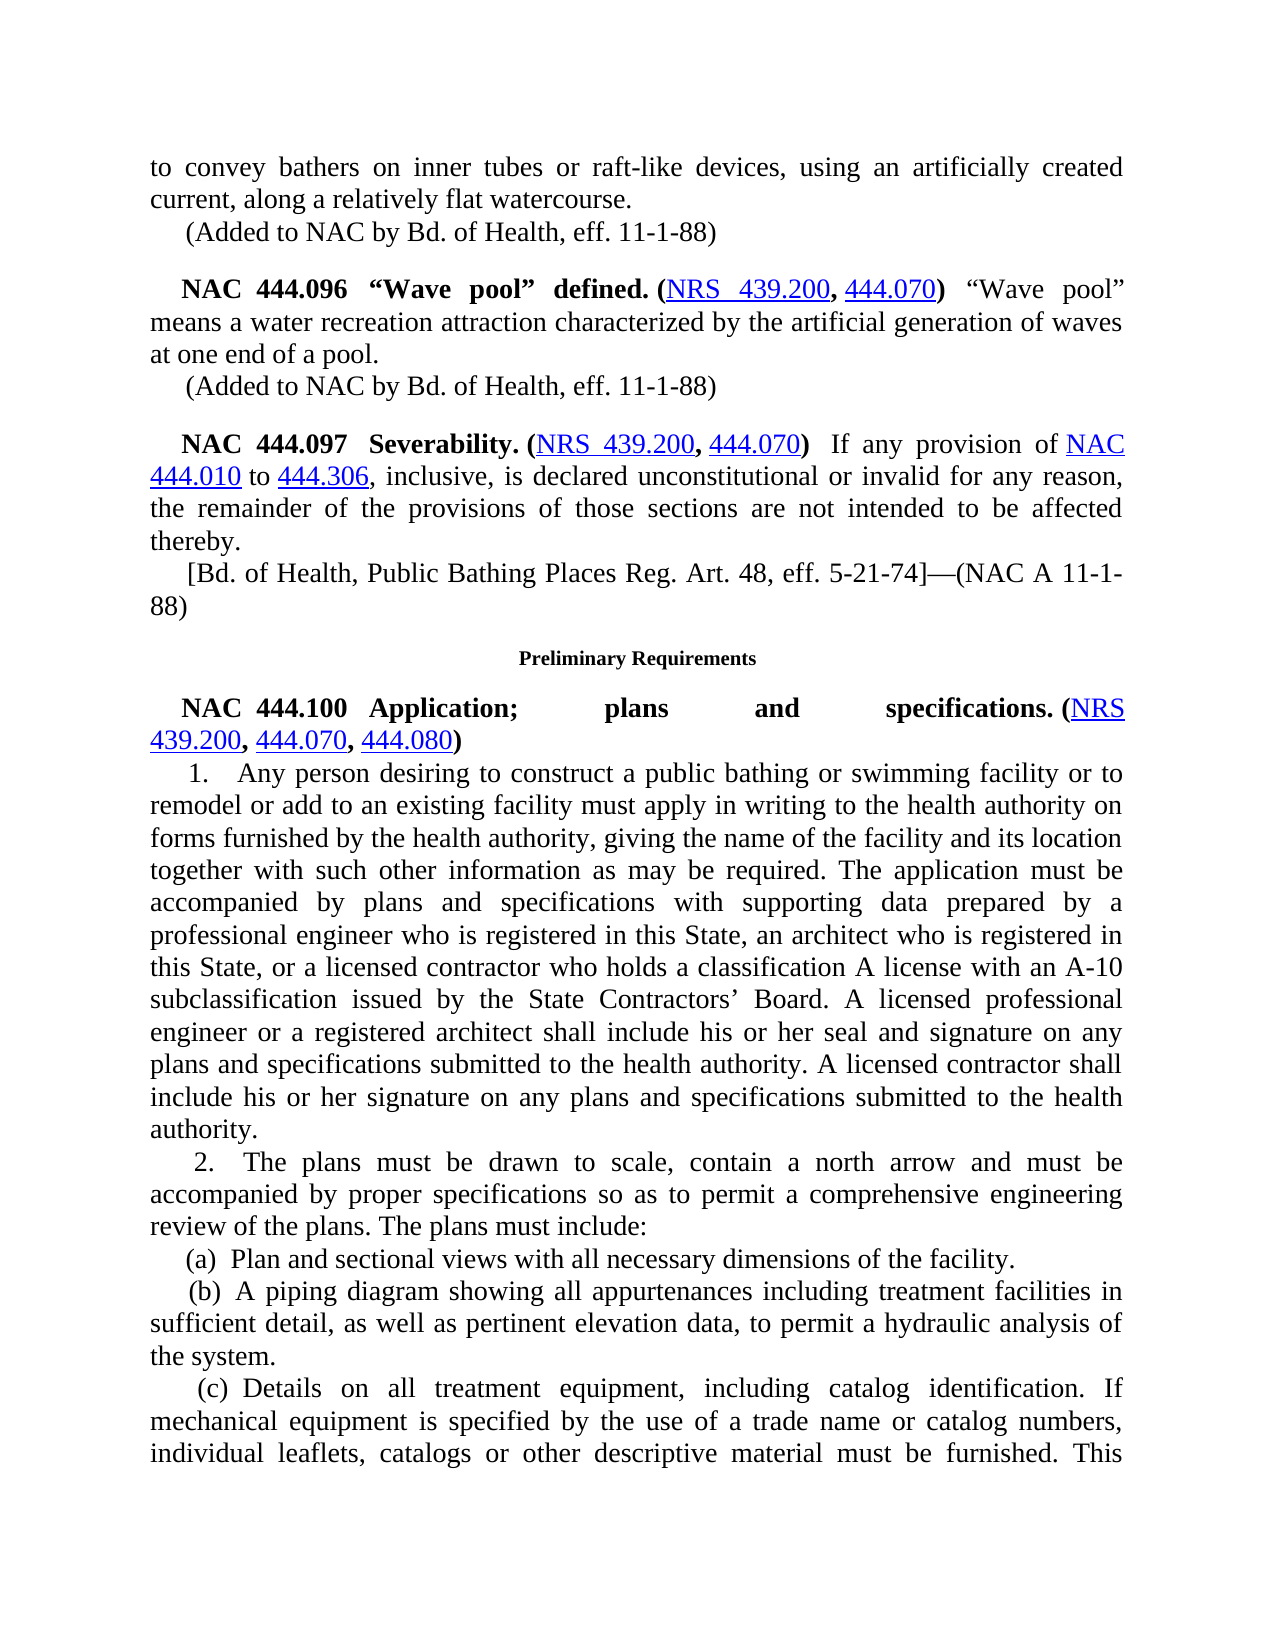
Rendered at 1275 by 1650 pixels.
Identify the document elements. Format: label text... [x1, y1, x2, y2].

text 2. The plans must be drawn to scale, contain a north arrow and must be accompanied by proper specifications so as to permit a comprehensive engineering review of the plans. The plans must include: [150, 1144, 1125, 1242]
text (Added to NAC by Bd. of Health, eff. 11-1-88) [150, 369, 1125, 402]
text NAC 444.100 Application; plans and specifications. (NRS 439.200, 444.070, 444.080) [150, 691, 1125, 756]
text 1. Any person desiring to construct a public bathing or swimming facility or to remodel or add to an existing facility must apply in writing to the health authority on forms furnished by the health authority, giving the name of the facility and its location together with such other information as may be required. The application must be accompanied by plans and specifications with supporting data prepared by a professional engineer who is registered in this State, an architect who is registered in this State, or a licensed contractor who holds a classification A license with an A-10 subclassification issued by the State Contractors’ Board. A licensed professional engineer or a registered architect shall include his or her seal and signature on any plans and specifications submitted to the health authority. A licensed contractor shall include his or her signature on any plans and specifications submitted to the health authority. [150, 756, 1125, 1144]
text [150, 1371, 1125, 1468]
text [Bd. of Health, Public Bathing Places Reg. Art. 48, eff. 5-21-74]—(NAC A 11-1-88) [150, 556, 1125, 621]
text (b) A piping diagram showing all appurtenances including treatment facilities in sufficient detail, as well as pertinent elevation data, to permit a hydraulic analysis of the system. [150, 1274, 1125, 1371]
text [150, 150, 1125, 215]
text NAC 444.096 “Wave pool” defined. (NRS 439.200, 444.070) “Wave pool” means a water recreation attraction characterized by the artificial generation of waves at one end of a pool. [150, 272, 1125, 369]
text (a) Plan and sectional views with all necessary dimensions of the facility. [150, 1242, 1125, 1274]
text NAC 444.097 Severability. (NRS 439.200, 444.070) If any provision of NAC 444.010 to 444.306, inclusive, is declared unconstitutional or invalid for any reason, the remainder of the provisions of those sections are not intended to be affected thereby. [150, 427, 1125, 556]
text (Added to NAC by Bd. of Health, eff. 11-1-88) [150, 215, 1125, 247]
text Preliminary Requirements [150, 646, 1125, 670]
